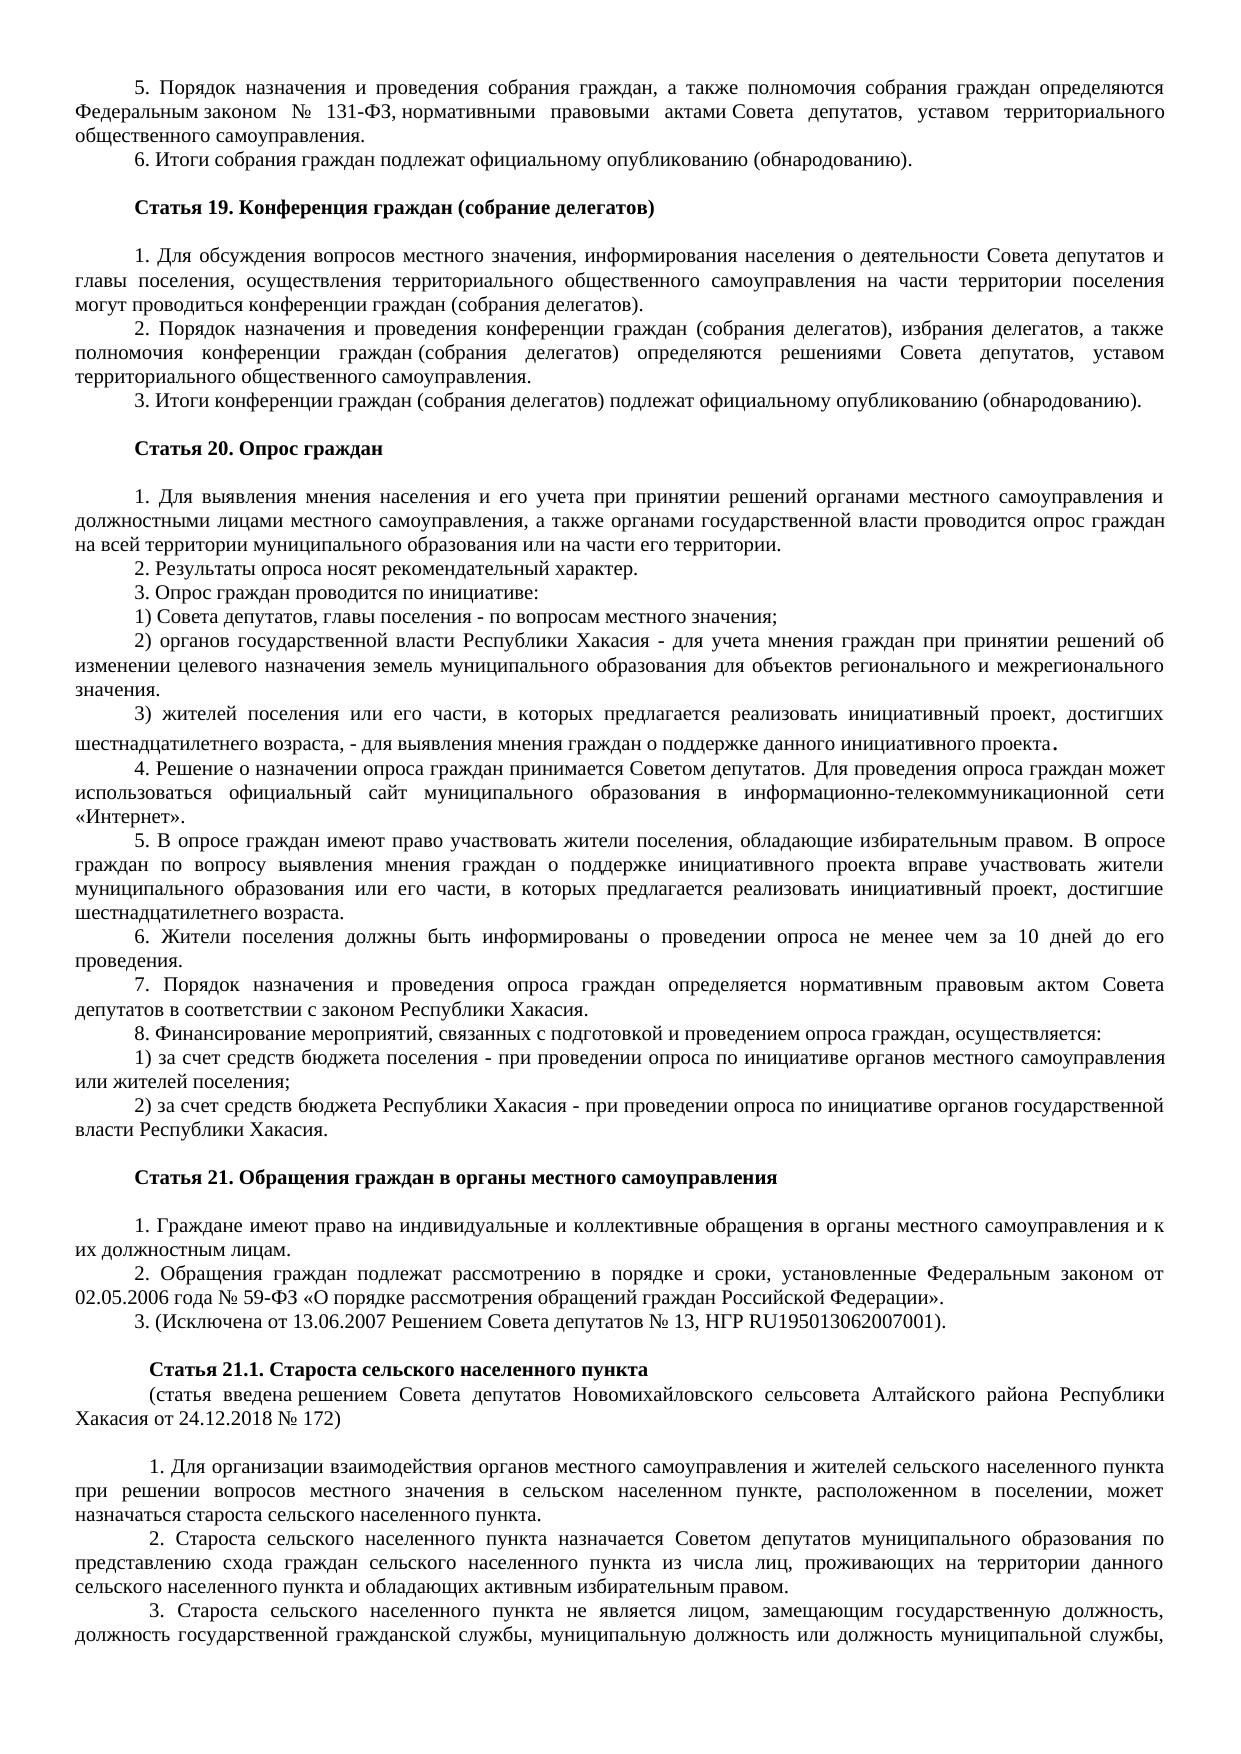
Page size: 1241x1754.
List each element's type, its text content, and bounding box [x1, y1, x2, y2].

text 2. Староста сельского населенного пункта назначается Советом депутатов муниципального образования по представлению схода граждан сельского населенного пункта из числа лиц, проживающих на территории данного сельского населенного пункта и обладающих активным избирательным правом. [75, 1526, 1165, 1598]
text 4. Решение о назначении опроса граждан принимается Советом депутатов. Для проведения опроса граждан может использоваться официальный сайт муниципального образования в информационно-телекоммуникационной сети «Интернет». [75, 756, 1165, 828]
text 6. Итоги собрания граждан подлежат официальному опубликованию (обнародованию). [75, 147, 1165, 171]
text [75, 1598, 1165, 1646]
text 2. Результаты опроса носят рекомендательный характер. [75, 556, 1165, 580]
text 3) жителей поселения или его части, в которых предлагается реализовать инициативный проект, достигших шестнадцатилетнего возраста, - для выявления мнения граждан о поддержке данного инициативного проекта. [75, 701, 1165, 756]
text 1) за счет средств бюджета поселения - при проведении опроса по инициативе органов местного самоуправления или жителей поселения; [75, 1044, 1165, 1093]
text 5. В опросе граждан имеют право участвовать жители поселения, обладающие избирательным правом. В опросе граждан по вопросу выявления мнения граждан о поддержке инициативного проекта вправе участвовать жители муниципального образования или его части, в которых предлагается реализовать инициативный проект, достигшие шестнадцатилетнего возраста. [75, 828, 1165, 924]
text Статья 19. Конференция граждан (собрание делегатов) [75, 195, 1165, 219]
text 7. Порядок назначения и проведения опроса граждан определяется нормативным правовым актом Совета депутатов в соответствии с законом Республики Хакасия. [75, 972, 1165, 1021]
text Статья 20. Опрос граждан [75, 436, 1165, 460]
text 2. Обращения граждан подлежат рассмотрению в порядке и сроки, установленные Федеральным законом от 02.05.2006 года № 59-ФЗ «О порядке рассмотрения обращений граждан Российской Федерации». [75, 1261, 1165, 1309]
text Статья 21. Обращения граждан в органы местного самоуправления [75, 1165, 1165, 1189]
text (статья введена решением Совета депутатов Новомихайловского сельсовета Алтайского района Республики Хакасия от 24.12.2018 № 172) [75, 1381, 1165, 1429]
text 1. Для выявления мнения населения и его учета при принятии решений органами местного самоуправления и должностными лицами местного самоуправления, а также органами государственной власти проводится опрос граждан на всей территории муниципального образования или на части его территории. [75, 484, 1165, 556]
text Статья 21.1. Староста сельского населенного пункта [75, 1357, 1165, 1381]
text 3. (Исключена от 13.06.2007 Решением Совета депутатов № 13, НГР RU195013062007001). [75, 1309, 1165, 1333]
text 3. Опрос граждан проводится по инициативе: [75, 580, 1165, 604]
text 2) органов государственной власти Республики Хакасия - для учета мнения граждан при принятии решений об изменении целевого назначения земель муниципального образования для объектов регионального и межрегионального значения. [75, 628, 1165, 701]
text 2) за счет средств бюджета Республики Хакасия - при проведении опроса по инициативе органов государственной власти Республики Хакасия. [75, 1093, 1165, 1141]
text 2. Порядок назначения и проведения конференции граждан (собрания делегатов), избрания делегатов, а также полномочия конференции граждан (собрания делегатов) определяются решениями Совета депутатов, уставом территориального общественного самоуправления. [75, 316, 1165, 388]
text 8. Финансирование мероприятий, связанных с подготовкой и проведением опроса граждан, осуществляется: [75, 1021, 1165, 1044]
text 5. Порядок назначения и проведения собрания граждан, а также полномочия собрания граждан определяются Федеральным законом № 131-ФЗ, нормативными правовыми актами Совета депутатов, уставом территориального общественного самоуправления. [75, 75, 1165, 147]
text 6. Жители поселения должны быть информированы о проведении опроса не менее чем за 10 дней до его проведения. [75, 924, 1165, 972]
text 1. Граждане имеют право на индивидуальные и коллективные обращения в органы местного самоуправления и к их должностным лицам. [75, 1213, 1165, 1261]
text 3. Итоги конференции граждан (собрания делегатов) подлежат официальному опубликованию (обнародованию). [75, 388, 1165, 412]
text 1. Для организации взаимодействия органов местного самоуправления и жителей сельского населенного пункта при решении вопросов местного значения в сельском населенном пункте, расположенном в поселении, может назначаться староста сельского населенного пункта. [75, 1454, 1165, 1526]
text 1) Совета депутатов, главы поселения - по вопросам местного значения; [75, 604, 1165, 628]
text 1. Для обсуждения вопросов местного значения, информирования населения о деятельности Совета депутатов и главы поселения, осуществления территориального общественного самоуправления на части территории поселения могут проводиться конференции граждан (собрания делегатов). [75, 243, 1165, 316]
